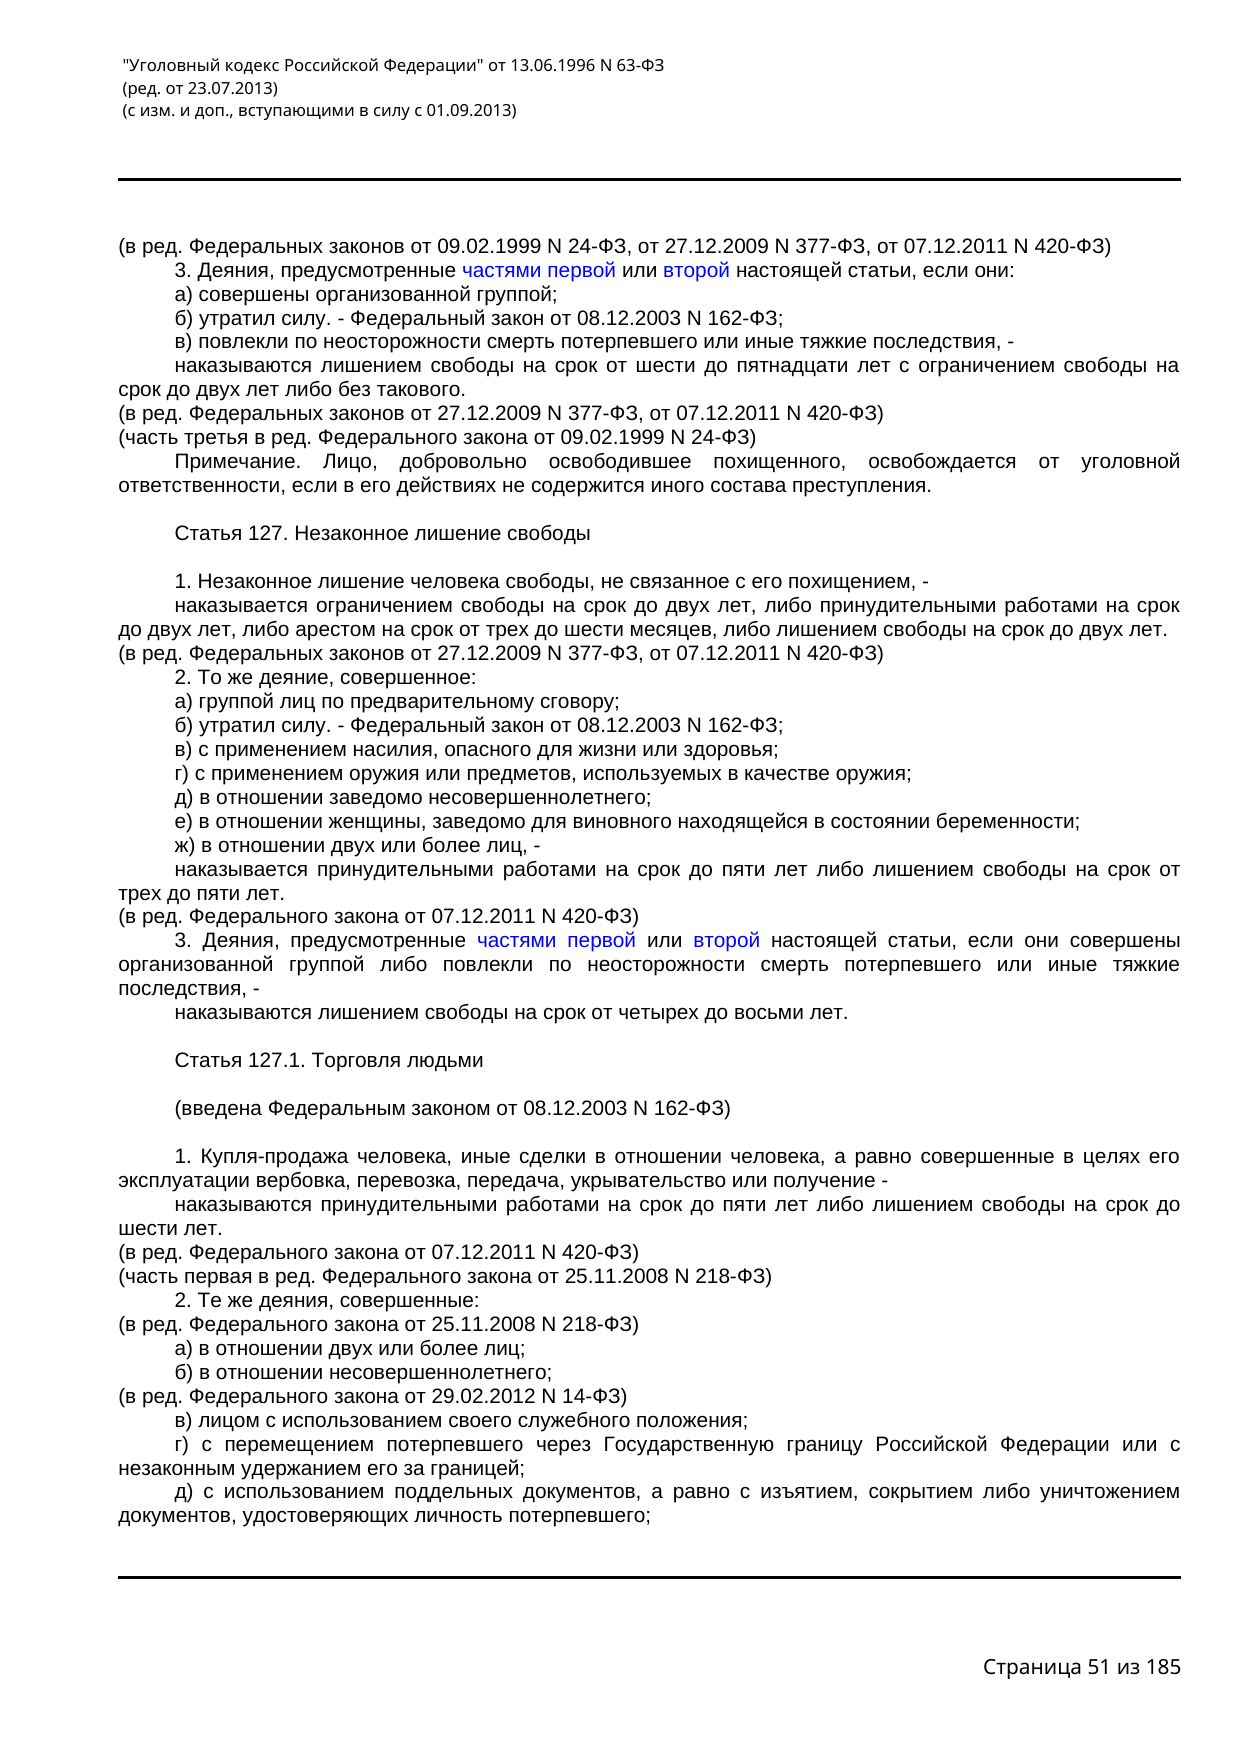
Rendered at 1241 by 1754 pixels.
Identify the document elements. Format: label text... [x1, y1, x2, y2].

text Статья 127.1. Торговля людьми [118, 1048, 1181, 1072]
text (в ред. Федеральных законов от 09.02.1999 N 24-ФЗ, от 27.12.2009 N 377-ФЗ, от 07.12.2011 N 420-ФЗ) [118, 233, 1181, 257]
text наказывается принудительными работами на срок до пяти лет либо лишением свободы на срок от трех до пяти лет. [118, 856, 1181, 904]
text в) повлекли по неосторожности смерть потерпевшего или иные тяжкие последствия, - [118, 329, 1181, 353]
text в) с применением насилия, опасного для жизни или здоровья; [118, 737, 1181, 761]
text д) с использованием поддельных документов, а равно с изъятием, сокрытием либо уничтожением документов, удостоверяющих личность потерпевшего; [118, 1479, 1181, 1527]
text наказываются лишением свободы на срок от четырех до восьми лет. [118, 1000, 1181, 1024]
text а) совершены организованной группой; [118, 281, 1181, 305]
text б) в отношении несовершеннолетнего; [118, 1359, 1181, 1383]
text а) группой лиц по предварительному сговору; [118, 689, 1181, 713]
text 1. Купля-продажа человека, иные сделки в отношении человека, а равно совершенные в целях его эксплуатации вербовка, перевозка, передача, укрывательство или получение - [118, 1144, 1181, 1192]
text г) с применением оружия или предметов, используемых в качестве оружия; [118, 761, 1181, 784]
text б) утратил силу. - Федеральный закон от 08.12.2003 N 162-ФЗ; [118, 713, 1181, 737]
text (в ред. Федерального закона от 07.12.2011 N 420-ФЗ) [118, 1240, 1181, 1264]
text наказываются лишением свободы на срок от шести до пятнадцати лет с ограничением свободы на срок до двух лет либо без такового. [118, 353, 1181, 401]
text (часть третья в ред. Федерального закона от 09.02.1999 N 24-ФЗ) [118, 425, 1181, 449]
text 3. Деяния, предусмотренные частями первой или второй настоящей статьи, если они: [118, 257, 1181, 281]
text г) с перемещением потерпевшего через Государственную границу Российской Федерации или с незаконным удержанием его за границей; [118, 1431, 1181, 1479]
text ж) в отношении двух или более лиц, - [118, 832, 1181, 856]
text Статья 127. Незаконное лишение свободы [118, 521, 1181, 545]
text (в ред. Федерального закона от 25.11.2008 N 218-ФЗ) [118, 1312, 1181, 1336]
text (в ред. Федерального закона от 29.02.2012 N 14-ФЗ) [118, 1383, 1181, 1407]
text 1. Незаконное лишение человека свободы, не связанное с его похищением, - [118, 569, 1181, 593]
text 3. Деяния, предусмотренные частями первой или второй настоящей статьи, если они совершены организованной группой либо повлекли по неосторожности смерть потерпевшего или иные тяжкие последствия, - [118, 928, 1181, 1000]
text е) в отношении женщины, заведомо для виновного находящейся в состоянии беременности; [118, 808, 1181, 832]
text в) лицом с использованием своего служебного положения; [118, 1407, 1181, 1431]
text б) утратил силу. - Федеральный закон от 08.12.2003 N 162-ФЗ; [118, 305, 1181, 329]
text д) в отношении заведомо несовершеннолетнего; [118, 784, 1181, 808]
text а) в отношении двух или более лиц; [118, 1336, 1181, 1359]
text наказываются принудительными работами на срок до пяти лет либо лишением свободы на срок до шести лет. [118, 1192, 1181, 1240]
text 2. Те же деяния, совершенные: [118, 1288, 1181, 1312]
text Примечание. Лицо, добровольно освободившее похищенного, освобождается от уголовной ответственности, если в его действиях не содержится иного состава преступления. [118, 449, 1181, 497]
text (в ред. Федеральных законов от 27.12.2009 N 377-ФЗ, от 07.12.2011 N 420-ФЗ) [118, 641, 1181, 665]
text (в ред. Федеральных законов от 27.12.2009 N 377-ФЗ, от 07.12.2011 N 420-ФЗ) [118, 401, 1181, 425]
text (часть первая в ред. Федерального закона от 25.11.2008 N 218-ФЗ) [118, 1264, 1181, 1288]
text (в ред. Федерального закона от 07.12.2011 N 420-ФЗ) [118, 904, 1181, 928]
text (введена Федеральным законом от 08.12.2003 N 162-ФЗ) [118, 1096, 1181, 1120]
text наказывается ограничением свободы на срок до двух лет, либо принудительными работами на срок до двух лет, либо арестом на срок от трех до шести месяцев, либо лишением свободы на срок до двух лет. [118, 593, 1181, 641]
text 2. То же деяние, совершенное: [118, 665, 1181, 689]
